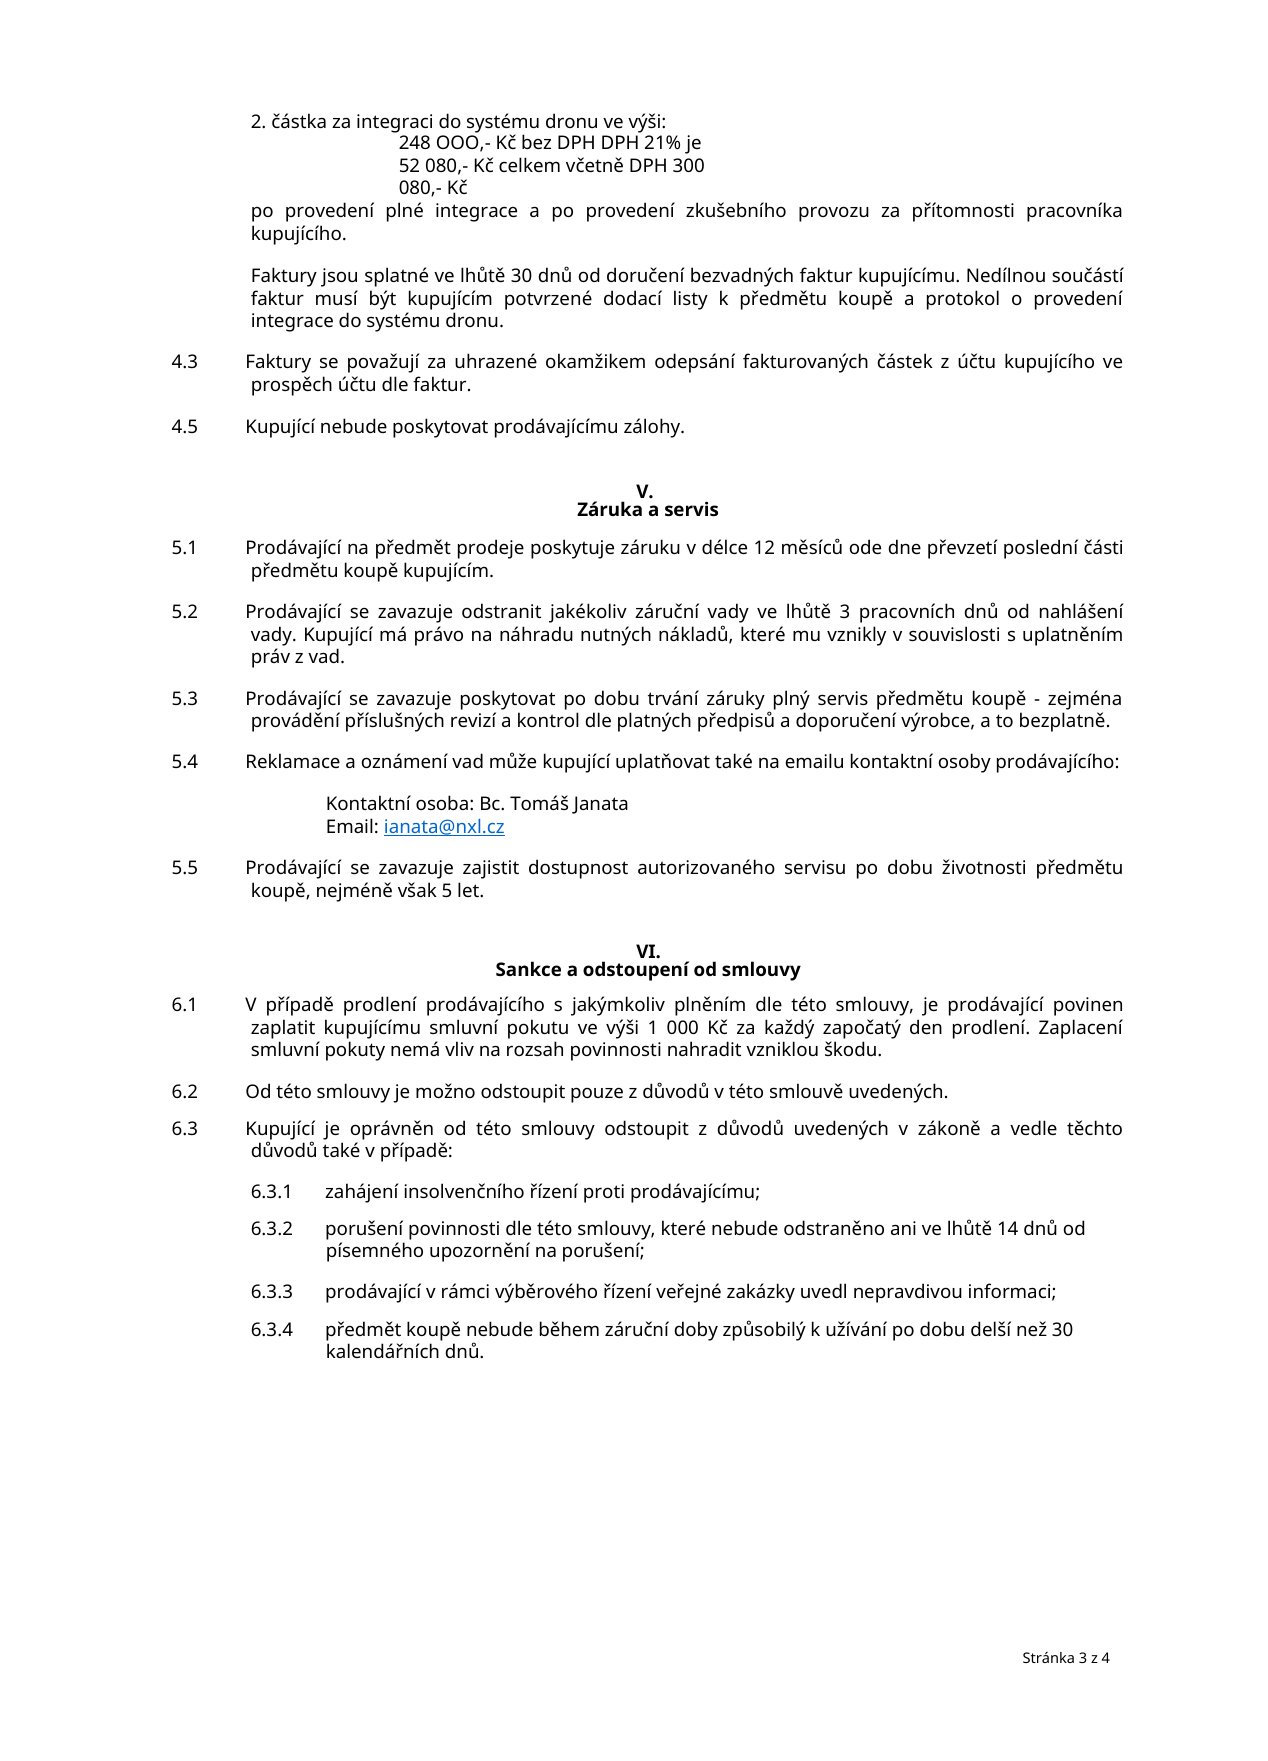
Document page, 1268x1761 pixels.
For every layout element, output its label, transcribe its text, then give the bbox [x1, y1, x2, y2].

list prodávající v rámci výběrového řízení veřejné zakázky uvedl nepravdivou informaci; [251, 1284, 1124, 1302]
text 248 OOO,- Kč bez DPH DPH 21% je 52 080,- Kč celkem včetně DPH 300 080,- Kč [398, 132, 718, 199]
list Prodávající se zavazuje odstranit jakékoliv záruční vady ve lhůtě 3 pracovních dnů od nahlášení vady. Kupující má právo na náhradu nutných nákladů, které mu vznikly v souvislosti s uplatněním práv z vad. [171, 601, 1124, 668]
text VI. [636, 943, 1124, 962]
list porušení povinnosti dle této smlouvy, které nebude odstraněno ani ve lhůtě 14 dnů od písemného upozornění na porušení; [251, 1217, 1124, 1262]
text V. [636, 483, 1124, 502]
list V případě prodlení prodávajícího s jakýmkoliv plněním dle této smlouvy, je prodávající povinen zaplatit kupujícímu smluvní pokutu ve výši 1 000 Kč za každý započatý den prodlení. Zaplacení smluvní pokuty nemá vliv na rozsah povinnosti nahradit vzniklou škodu. [171, 994, 1124, 1061]
text po provedení plné integrace a po provedení zkušebního provozu za přítomnosti pracovníka kupujícího. [251, 199, 1124, 245]
list Od této smlouvy je možno odstoupit pouze z důvodů v této smlouvě uvedených. [171, 1083, 1124, 1102]
list Prodávající se zavazuje zajistit dostupnost autorizovaného servisu po dobu životnosti předmětu koupě, nejméně však 5 let. [171, 856, 1124, 902]
list předmět koupě nebude během záruční doby způsobilý k užívání po dobu delší než 30 kalendářních dnů. [251, 1318, 1124, 1363]
list Faktury se považují za uhrazené okamžikem odepsání fakturovaných částek z účtu kupujícího ve prospěch účtu dle faktur. [171, 350, 1124, 396]
list Reklamace a oznámení vad může kupující uplatňovat také na emailu kontaktní osoby prodávajícího: [171, 751, 1124, 773]
text Kontaktní osoba: Bc. Tomáš Janata Email: ianata@nxl.cz [326, 793, 658, 838]
text 2. částka za integraci do systému dronu ve výši: [251, 113, 1124, 132]
list Kupující je oprávněn od této smlouvy odstoupit z důvodů uvedených v zákoně a vedle těchto důvodů také v případě: [171, 1118, 1124, 1162]
list Kupující nebude poskytovat prodávajícímu zálohy. [171, 419, 1124, 437]
list Prodávající na předmět prodeje poskytuje záruku v délce 12 měsíců ode dne převzetí poslední části předmětu koupě kupujícím. [171, 536, 1124, 582]
text Záruka a servis [171, 502, 1124, 521]
text Faktury jsou splatné ve lhůtě 30 dnů od doručení bezvadných faktur kupujícímu. Nedílnou součástí faktur musí být kupujícím potvrzené dodací listy k předmětu koupě a protokol o provedení integrace do systému dronu. [251, 264, 1124, 332]
text Sankce a odstoupení od smlouvy [171, 962, 1124, 981]
list zahájení insolvenčního řízení proti prodávajícímu; [251, 1183, 1124, 1202]
list Prodávající se zavazuje poskytovat po dobu trvání záruky plný servis předmětu koupě - zejména provádění příslušných revizí a kontrol dle platných předpisů a doporučení výrobce, a to bezplatně. [171, 687, 1124, 732]
